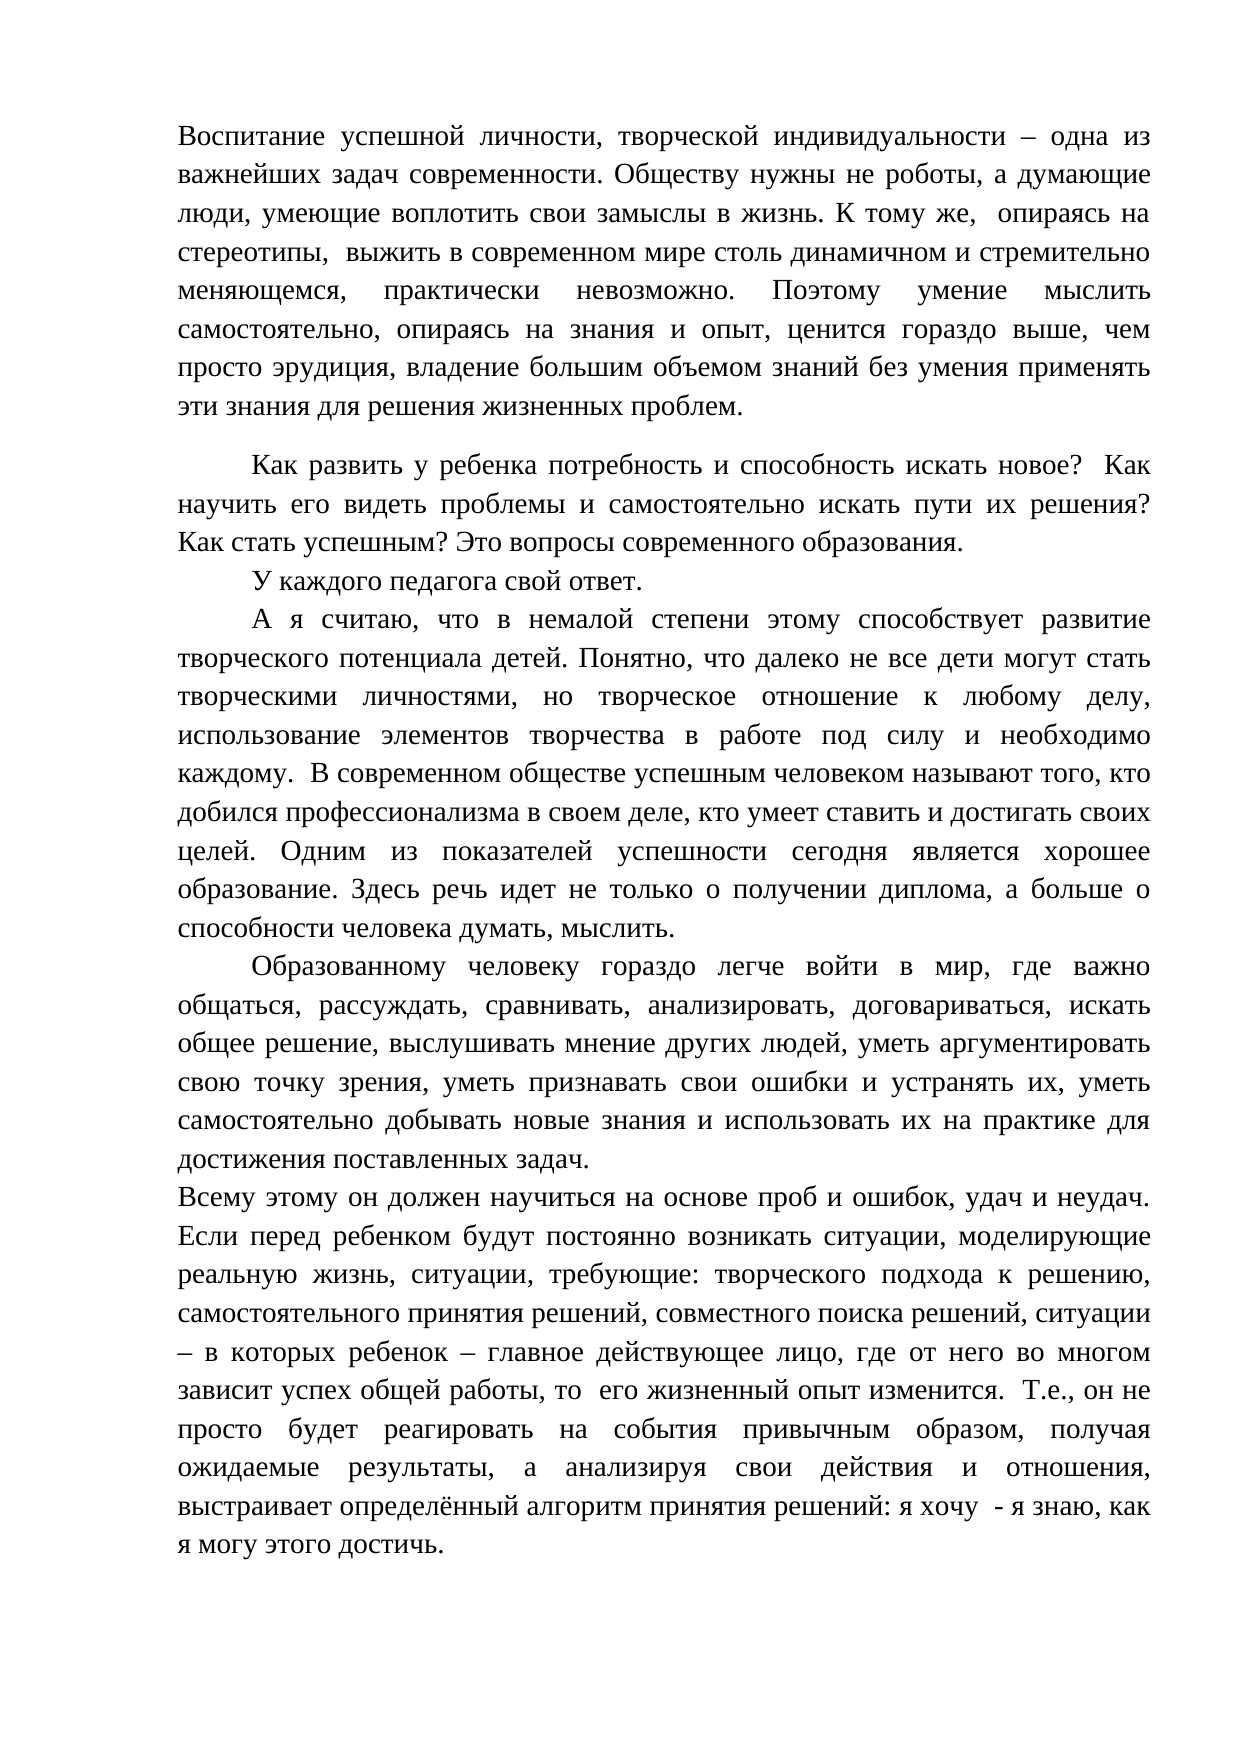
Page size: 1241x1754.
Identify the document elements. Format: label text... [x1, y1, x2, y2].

text Воспитание успешной личности, творческой индивидуальности – одна из важнейших задач современности. Обществу нужны не роботы, а думающие люди, умеющие воплотить свои замыслы в жизнь. К тому же, опираясь на стереотипы, выжить в современном мире столь динамичном и стремительно меняющемся, практически невозможно. Поэтому умение мыслить самостоятельно, опираясь на знания и опыт, ценится гораздо выше, чем просто эрудиция, владение большим объемом знаний без умения применять эти знания для решения жизненных проблем. [177, 118, 1152, 421]
text А я считаю, что в немалой степени этому способствует развитие творческого потенциала детей. Понятно, что далеко не все дети могут стать творческими личностями, но творческое отношение к любому делу, использование элементов творчества в работе под силу и необходимо каждому. В современном обществе успешным человеком называют того, кто добился профессионализма в своем деле, кто умеет ставить и достигать своих целей. Одним из показателей успешности сегодня является хорошее образование. Здесь речь идет не только о получении диплома, а больше о способности человека думать, мыслить. [177, 601, 1152, 943]
text У каждого педагога свой ответ. [177, 563, 1152, 596]
text Как развить у ребенка потребность и способность искать новое? Как научить его видеть проблемы и самостоятельно искать пути их решения? Как стать успешным? Это вопросы современного образования. [177, 447, 1152, 558]
text Всему этому он должен научиться на основе проб и ошибок, удач и неудач. Если перед ребенком будут постоянно возникать ситуации, моделирующие реальную жизнь, ситуации, требующие: творческого подхода к решению, самостоятельного принятия решений, совместного поиска решений, ситуации – в которых ребенок – главное действующее лицо, где от него во многом зависит успех общей работы, то его жизненный опыт изменится. Т.е., он не просто будет реагировать на события привычным образом, получая ожидаемые результаты, а анализируя свои действия и отношения, выстраивает определённый алгоритм принятия решений: я хочу - я знаю, как я могу этого достичь. [177, 1179, 1152, 1560]
text Образованному человеку гораздо легче войти в мир, где важно общаться, рассуждать, сравнивать, анализировать, договариваться, искать общее решение, выслушивать мнение других людей, уметь аргументировать свою точку зрения, уметь признавать свои ошибки и устранять их, уметь самостоятельно добывать новые знания и использовать их на практике для достижения поставленных задач. [177, 948, 1152, 1174]
